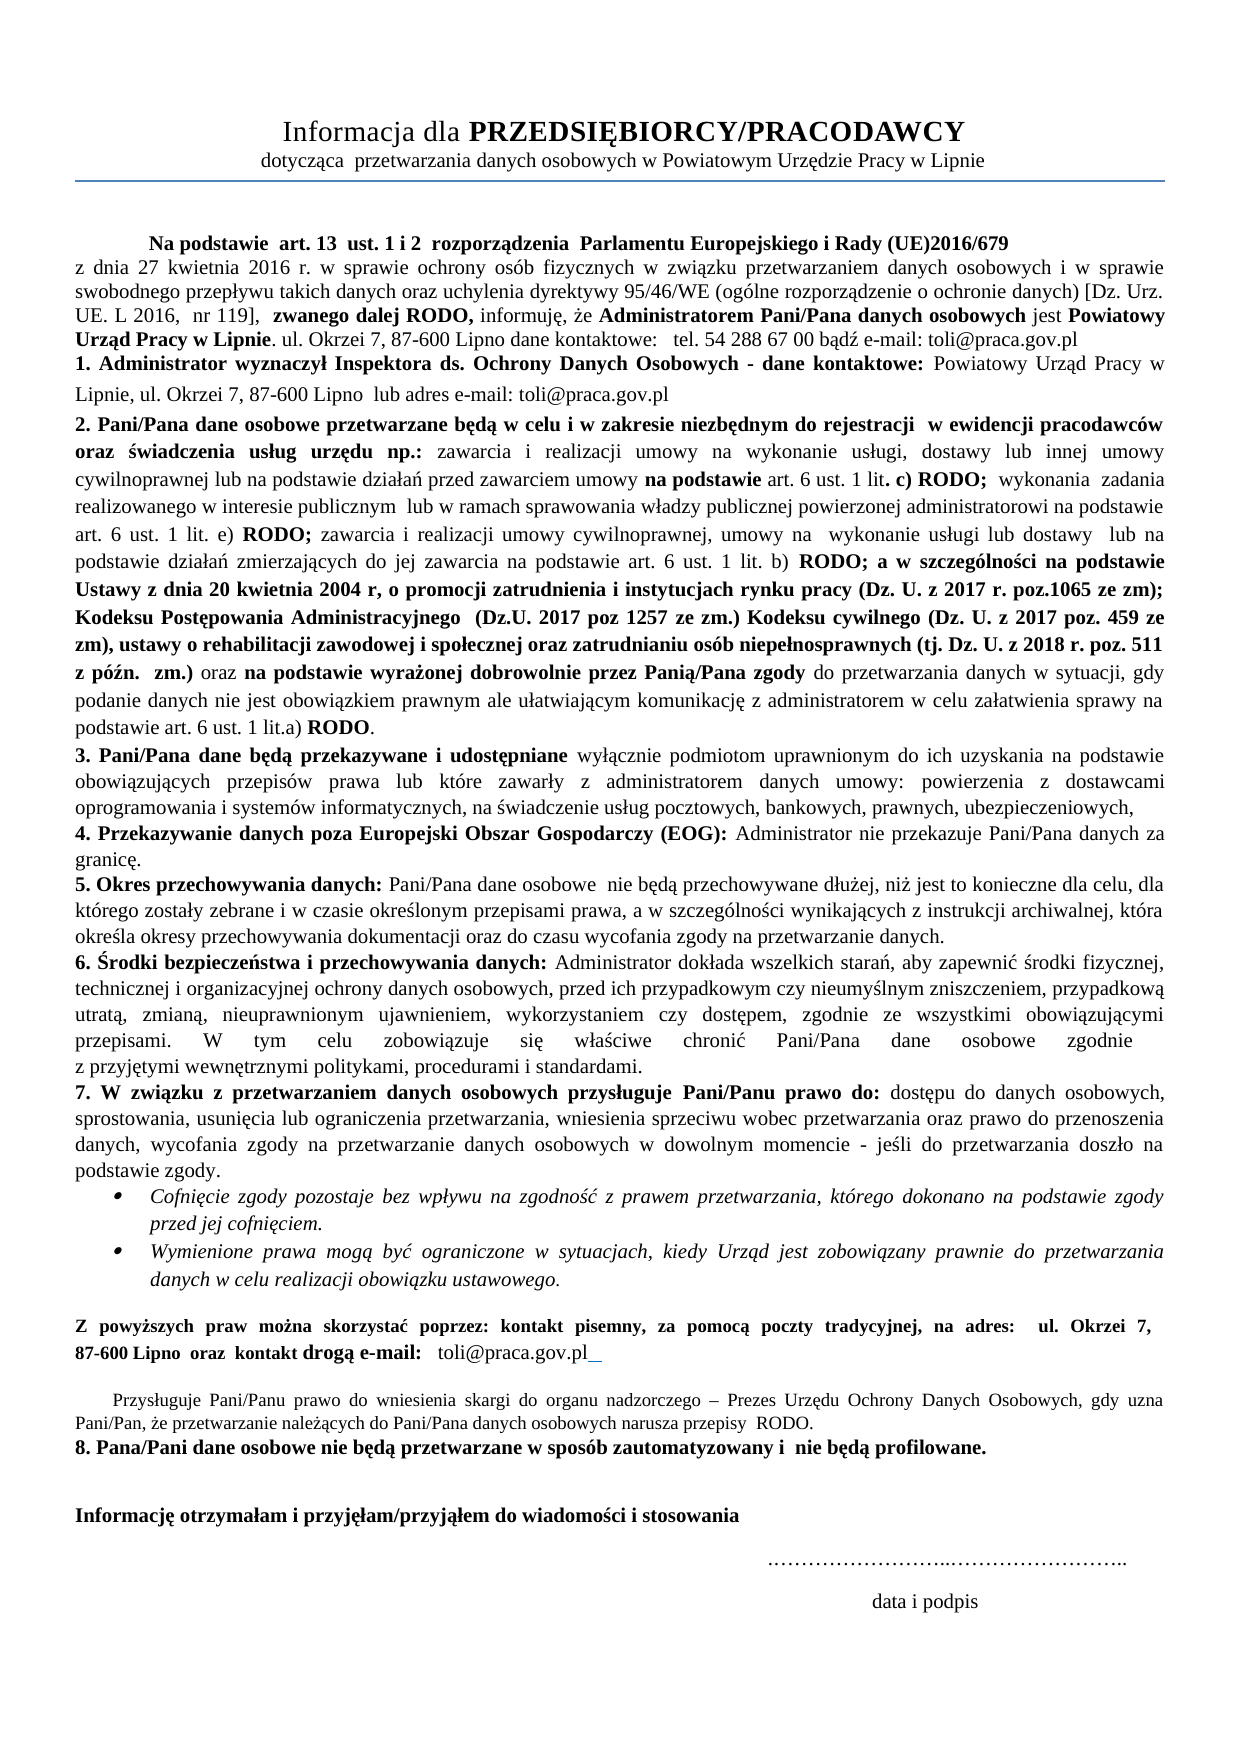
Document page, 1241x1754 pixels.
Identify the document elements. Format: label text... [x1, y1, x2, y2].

text .……………………..…………………….. [75, 1546, 1165, 1570]
list Wymienione prawa mogą być ograniczone w sytuacjach, kiedy Urząd jest zobowiązany prawnie do przetwarzania danych w celu realizacji obowiązku ustawowego. [112, 1239, 1165, 1291]
text Na podstawie art. 13 ust. 1 i 2 rozporządzenia Parlamentu Europejskiego i Rady (UE)2016/679 [75, 231, 1165, 255]
text Informacja dla PRZEDSIĘBIORCY/PRACODAWCY [75, 114, 1165, 148]
text Z powyższych praw można skorzystać poprzez: kontakt pisemny, za pomocą poczty tradycyjnej, na adres: ul. Okrzei 7, 87-600 Lipno oraz kontakt drogą e-mail: toli@praca.gov.pl [75, 1315, 1165, 1364]
text 4. Przekazywanie danych poza Europejski Obszar Gospodarczy (EOG): Administrator nie przekazuje Pani/Pana danych za granicę. [75, 821, 1165, 871]
text Informację otrzymałam i przyjęłam/przyjąłem do wiadomości i stosowania [75, 1503, 1165, 1527]
text Przysługuje Pani/Panu prawo do wniesienia skargi do organu nadzorczego – Prezes Urzędu Ochrony Danych Osobowych, gdy uzna Pani/Pan, że przetwarzanie należących do Pani/Pana danych osobowych narusza przepisy RODO. [75, 1388, 1165, 1433]
text 8. Pana/Pani dane osobowe nie będą przetwarzane w sposób zautomatyzowany i nie będą profilowane. [75, 1435, 1165, 1459]
text 6. Środki bezpieczeństwa i przechowywania danych: Administrator dokłada wszelkich starań, aby zapewnić środki fizycznej, technicznej i organizacyjnej ochrony danych osobowych, przed ich przypadkowym czy nieumyślnym zniszczeniem, przypadkową utratą, zmianą, nieuprawnionym ujawnieniem, wykorzystaniem czy dostępem, zgodnie ze wszystkimi obowiązującymi przepisami. W tym celu zobowiązuje się właściwe chronić Pani/Pana dane osobowe zgodnie z przyjętymi wewnętrznymi politykami, procedurami i standardami. [75, 950, 1165, 1078]
text 2. Pani/Pana dane osobowe przetwarzane będą w celu i w zakresie niezbędnym do rejestracji w ewidencji pracodawców oraz świadczenia usług urzędu np.: zawarcia i realizacji umowy na wykonanie usługi, dostawy lub innej umowy cywilnoprawnej lub na podstawie działań przed zawarciem umowy na podstawie art. 6 ust. 1 lit. c) RODO; wykonania zadania realizowanego w interesie publicznym lub w ramach sprawowania władzy publicznej powierzonej administratorowi na podstawie art. 6 ust. 1 lit. e) RODO; zawarcia i realizacji umowy cywilnoprawnej, umowy na wykonanie usługi lub dostawy lub na podstawie działań zmierzających do jej zawarcia na podstawie art. 6 ust. 1 lit. b) RODO; a w szczególności na podstawie Ustawy z dnia 20 kwietnia 2004 r, o promocji zatrudnienia i instytucjach rynku pracy (Dz. U. z 2017 r. poz.1065 ze zm); Kodeksu Postępowania Administracyjnego (Dz.U. 2017 poz 1257 ze zm.) Kodeksu cywilnego (Dz. U. z 2017 poz. 459 ze zm), ustawy o rehabilitacji zawodowej i społecznej oraz zatrudnianiu osób niepełnosprawnych (tj. Dz. U. z 2018 r. poz. 511 z późn. zm.) oraz na podstawie wyrażonej dobrowolnie przez Panią/Pana zgody do przetwarzania danych w sytuacji, gdy podanie danych nie jest obowiązkiem prawnym ale ułatwiającym komunikację z administratorem w celu załatwienia sprawy na podstawie art. 6 ust. 1 lit.a) RODO. [75, 411, 1165, 739]
text z dnia 27 kwietnia 2016 r. w sprawie ochrony osób fizycznych w związku przetwarzaniem danych osobowych i w sprawie swobodnego przepływu takich danych oraz uchylenia dyrektywy 95/46/WE (ogólne rozporządzenie o ochronie danych) [Dz. Urz. UE. L 2016, nr 119], zwanego dalej RODO, informuję, że Administratorem Pani/Pana danych osobowych jest Powiatowy Urząd Pracy w Lipnie. ul. Okrzei 7, 87-600 Lipno dane kontaktowe: tel. 54 288 67 00 bądź e-mail: toli@praca.gov.pl [75, 255, 1165, 351]
text 3. Pani/Pana dane będą przekazywane i udostępniane wyłącznie podmiotom uprawnionym do ich uzyskania na podstawie obowiązujących przepisów prawa lub które zawarły z administratorem danych umowy: powierzenia z dostawcami oprogramowania i systemów informatycznych, na świadczenie usług pocztowych, bankowych, prawnych, ubezpieczeniowych, [75, 743, 1165, 819]
text data i podpis [75, 1589, 1165, 1613]
text 1. Administrator wyznaczył Inspektora ds. Ochrony Danych Osobowych - dane kontaktowe: Powiatowy Urząd Pracy w Lipnie, ul. Okrzei 7, 87-600 Lipno lub adres e-mail: toli@praca.gov.pl [75, 351, 1165, 407]
text 5. Okres przechowywania danych: Pani/Pana dane osobowe nie będą przechowywane dłużej, niż jest to konieczne dla celu, dla którego zostały zebrane i w czasie określonym przepisami prawa, a w szczególności wynikających z instrukcji archiwalnej, która określa okresy przechowywania dokumentacji oraz do czasu wycofania zgody na przetwarzanie danych. [75, 872, 1165, 948]
text dotycząca przetwarzania danych osobowych w Powiatowym Urzędzie Pracy w Lipnie [75, 148, 1165, 180]
text 7. W związku z przetwarzaniem danych osobowych przysługuje Pani/Panu prawo do: dostępu do danych osobowych, sprostowania, usunięcia lub ograniczenia przetwarzania, wniesienia sprzeciwu wobec przetwarzania oraz prawo do przenoszenia danych, wycofania zgody na przetwarzanie danych osobowych w dowolnym momencie - jeśli do przetwarzania doszło na podstawie zgody. [75, 1080, 1165, 1182]
list Cofnięcie zgody pozostaje bez wpływu na zgodność z prawem przetwarzania, którego dokonano na podstawie zgody przed jej cofnięciem. [112, 1184, 1165, 1235]
